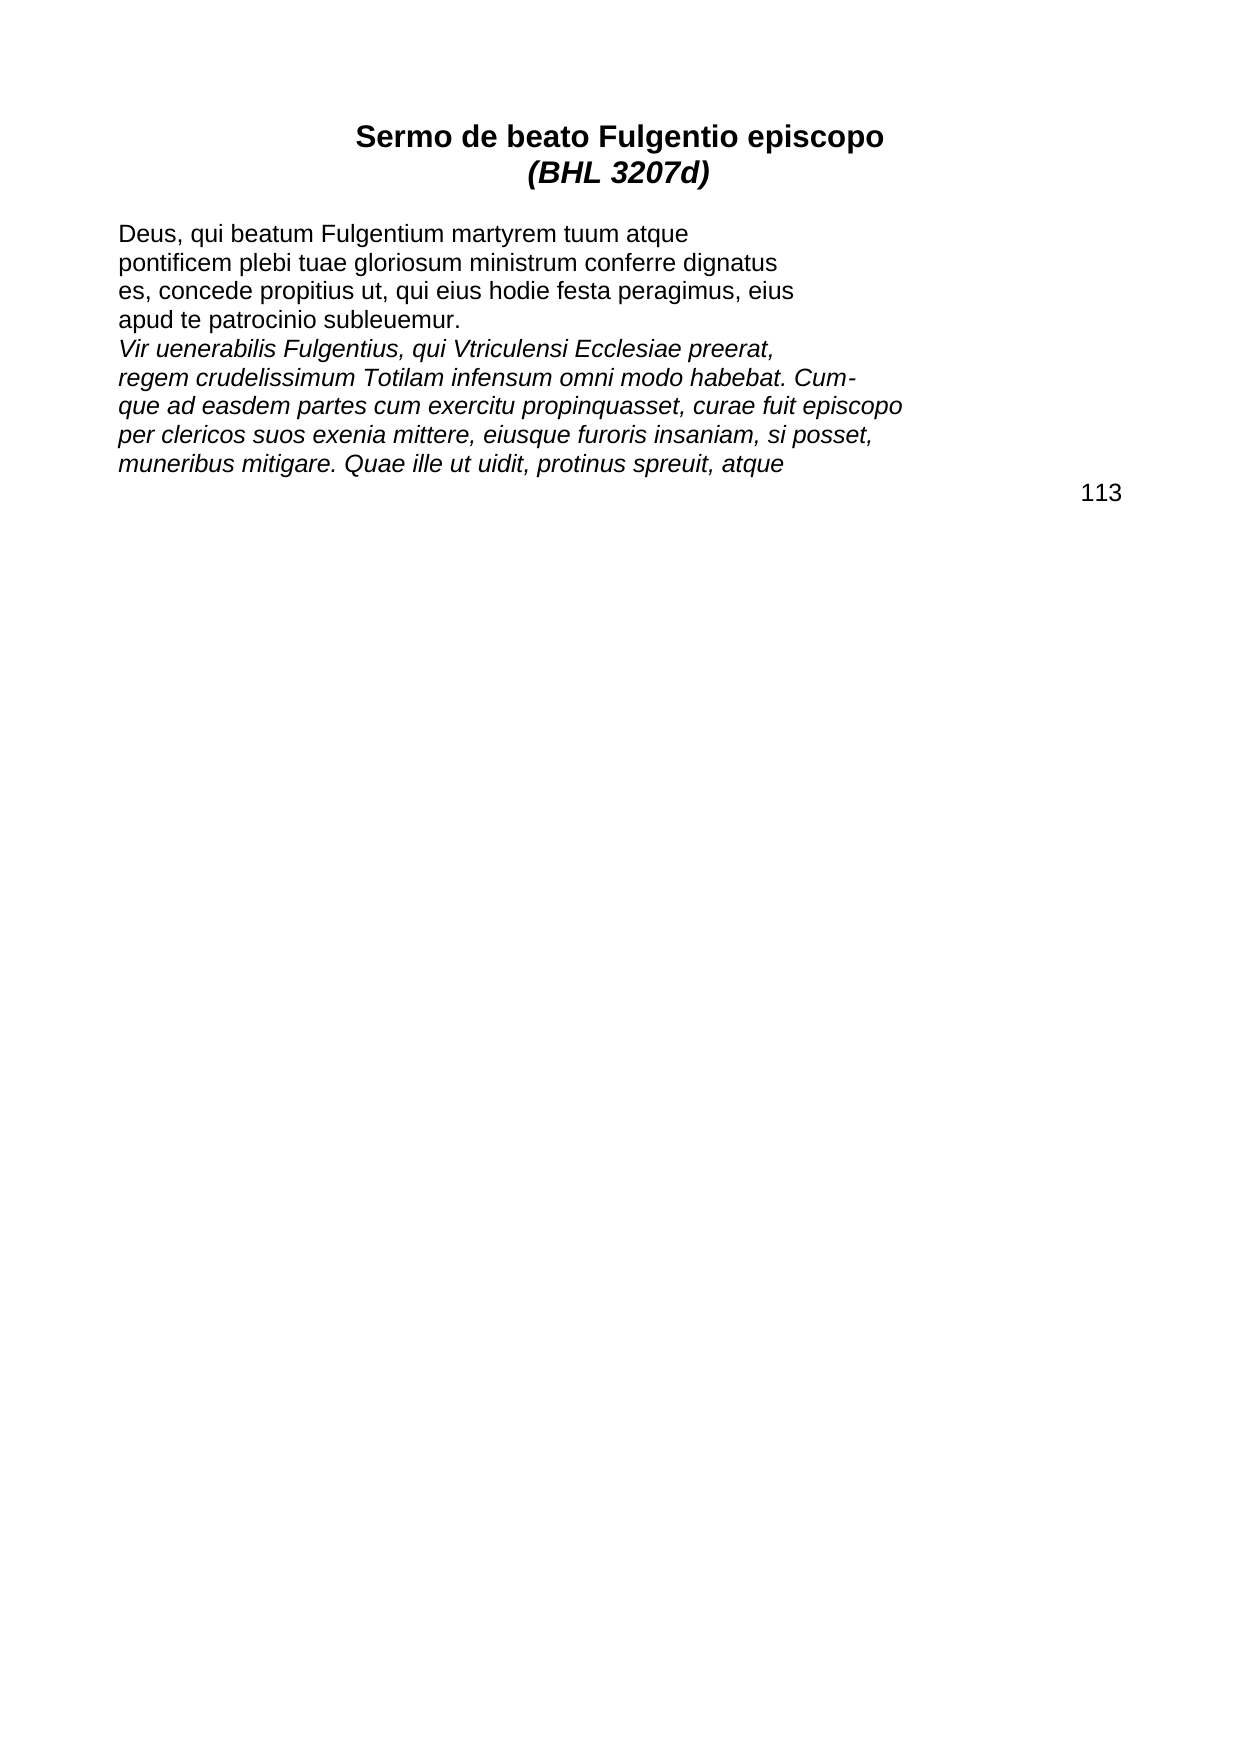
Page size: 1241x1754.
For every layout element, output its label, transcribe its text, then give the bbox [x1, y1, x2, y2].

text Vir uenerabilis Fulgentius, qui Vtriculensi Ecclesiae preerat, [118, 334, 1122, 362]
text apud te patrocinio subleuemur. [118, 305, 1122, 334]
text regem crudelissimum Totilam infensum omni modo habebat. Cum- [118, 362, 1122, 391]
text per clericos suos exenia mittere, eiusque furoris insaniam, si posset, [118, 420, 1122, 449]
text muneribus mitigare. Quae ille ut uidit, protinus spreuit, atque [118, 449, 1122, 477]
text (BHL 3207d) [118, 154, 1122, 190]
text es, concede propitius ut, qui eius hodie festa peragimus, eius [118, 276, 1122, 305]
text pontificem plebi tuae gloriosum ministrum conferre dignatus [118, 247, 1122, 276]
text Deus, qui beatum Fulgentium martyrem tuum atque [118, 219, 1122, 247]
text que ad easdem partes cum exercitu propinquasset, curae fuit episcopo [118, 391, 1122, 420]
text 113 [118, 477, 1122, 506]
text Sermo de beato Fulgentio episcopo [118, 118, 1122, 154]
